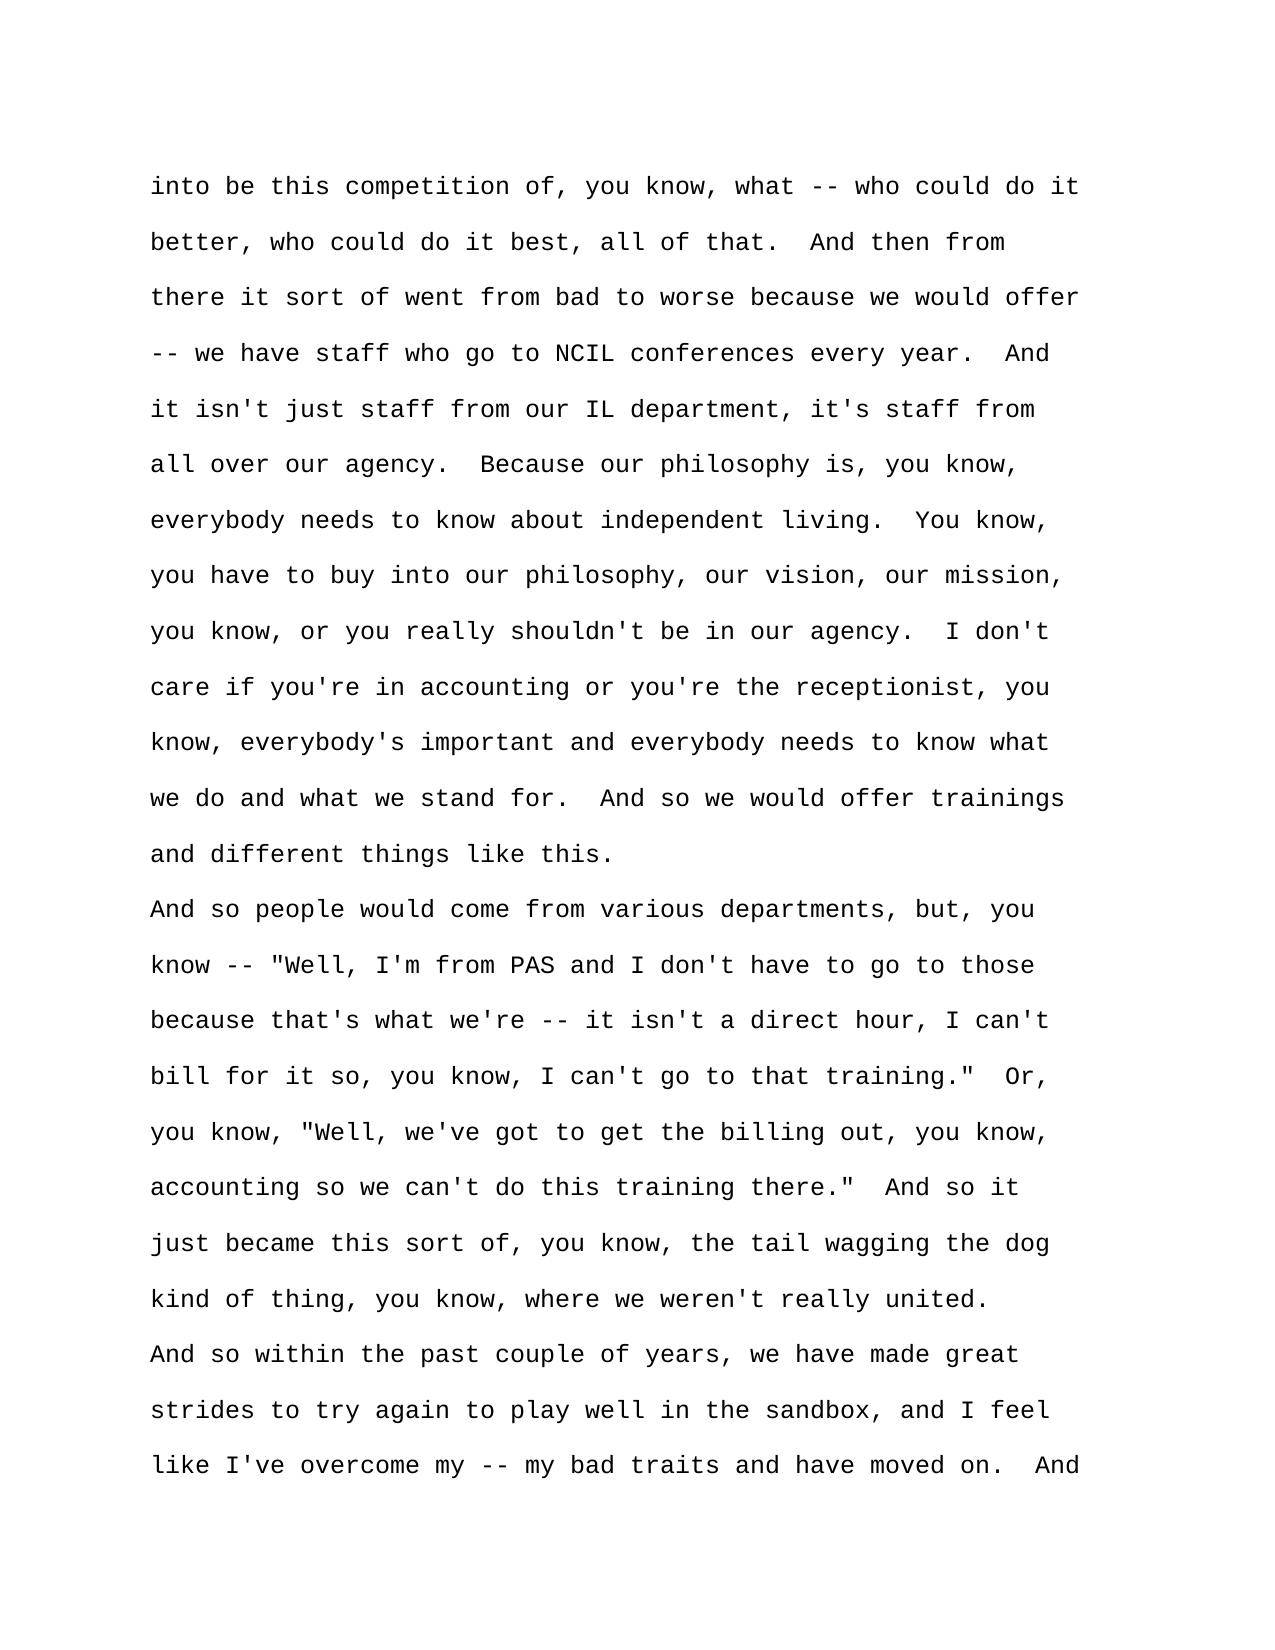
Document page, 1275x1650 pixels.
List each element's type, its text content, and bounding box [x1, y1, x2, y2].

text And so people would come from various departments, but, you know -- "Well, I'm from PAS and I don't have to go to those because that's what we're -- it isn't a direct hour, I can't bill for it so, you know, I can't go to that training." Or, you know, "Well, we've got to get the billing out, you know, accounting so we can't do this training there." And so it just became this sort of, you know, the tail wagging the dog kind of thing, you know, where we weren't really united. [150, 873, 1083, 1318]
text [150, 1318, 1083, 1485]
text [150, 150, 1083, 873]
